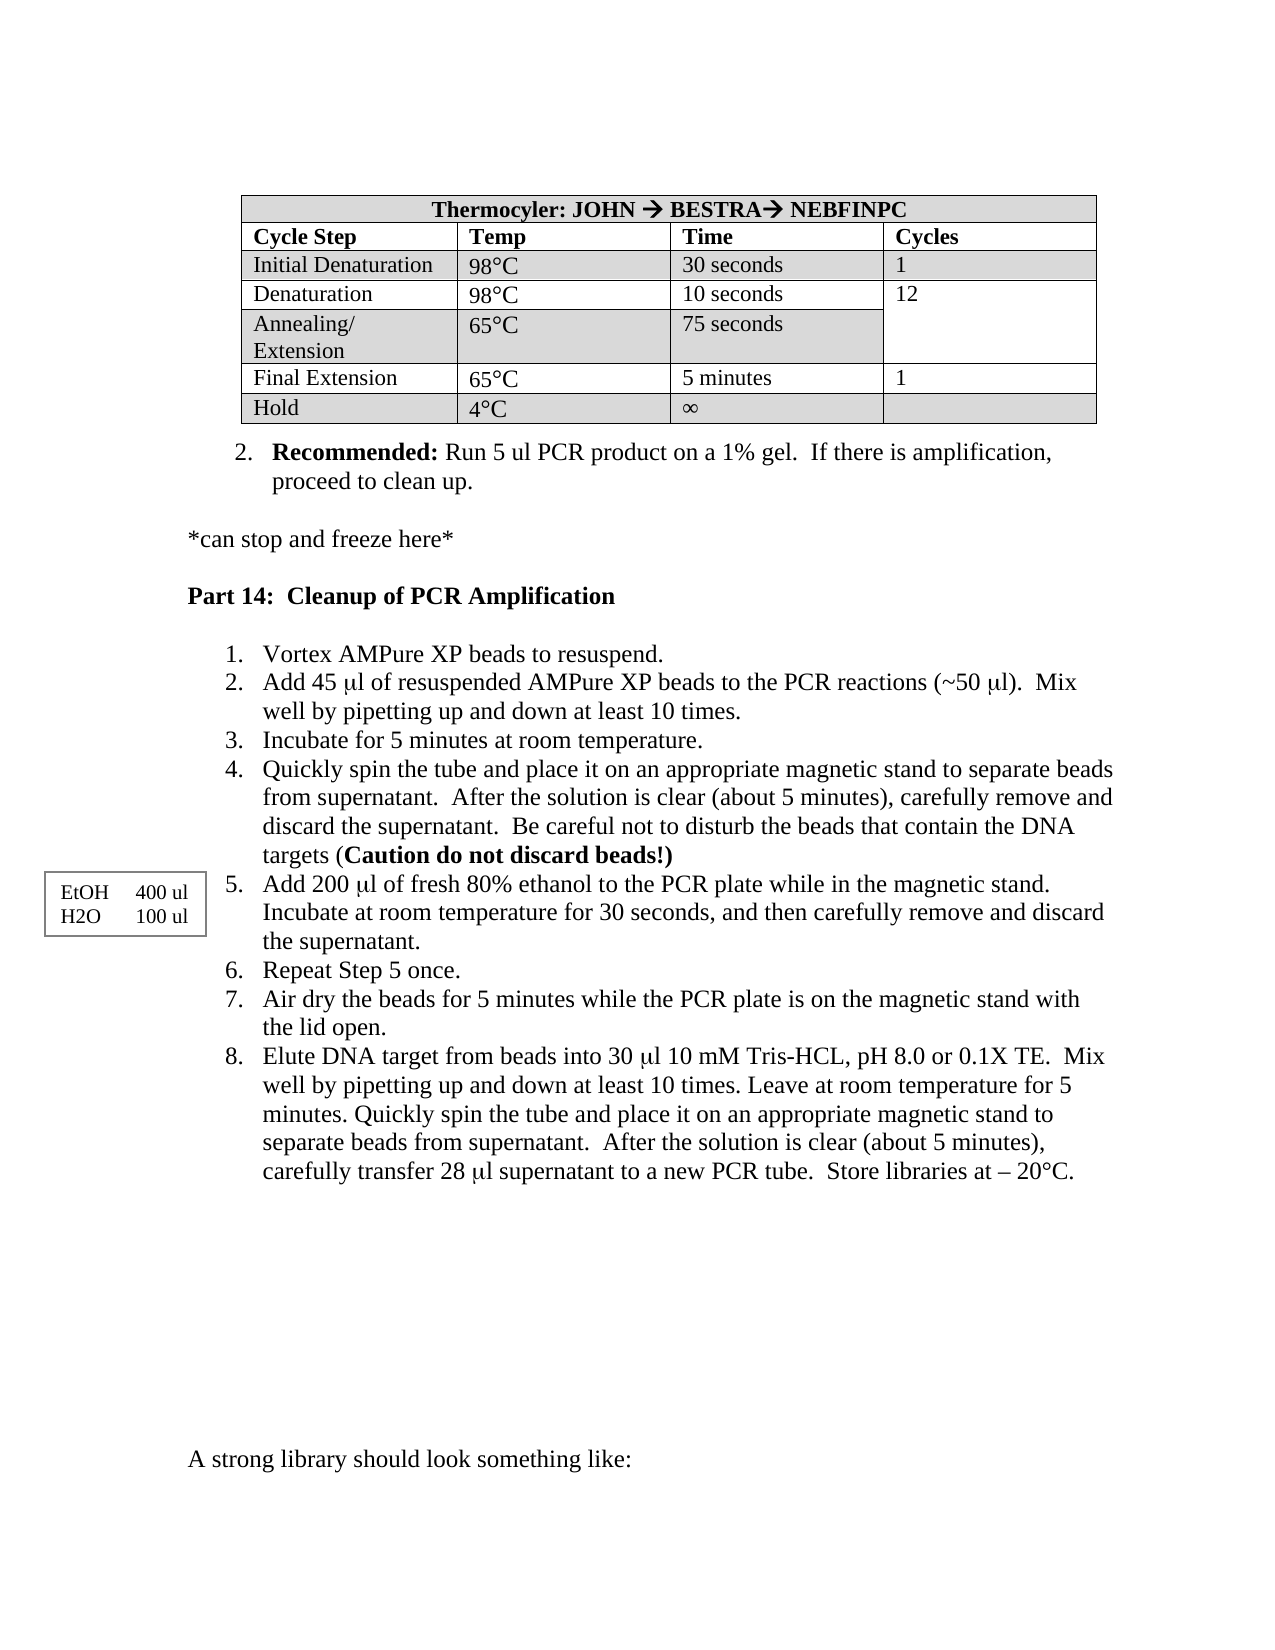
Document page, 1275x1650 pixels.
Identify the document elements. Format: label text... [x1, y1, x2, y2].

table_cell 12 [884, 281, 1096, 363]
table_cell 5 minutes [671, 364, 883, 393]
table_cell Cycle Step [242, 223, 457, 250]
table_cell [884, 394, 1096, 423]
table_cell 4°C [458, 394, 670, 423]
table_cell Cycles [884, 223, 1096, 250]
table_cell 98°C [458, 281, 670, 309]
table_cell Temp [458, 223, 670, 250]
table_cell 65°C [458, 310, 670, 363]
table_cell ∞ [671, 394, 883, 423]
table_cell 1 [884, 364, 1096, 393]
table_cell 10 seconds [671, 281, 883, 309]
text *can stop and freeze here* [187, 524, 1116, 552]
list Add 45 l of resuspended AMPure XP beads to the PCR reactions (~50 l). Mix well by pipetting up and down at least 10 times. [225, 667, 1116, 725]
table_cell Final Extension [242, 364, 457, 393]
list Air dry the beads for 5 minutes while the PCR plate is on the magnetic stand with the lid open. [225, 984, 1116, 1041]
list Quickly spin the tube and place it on an appropriate magnetic stand to separate beads from supernatant. After the solution is clear (about 5 minutes), carefully remove and discard the supernatant. Be careful not to disturb the beads that contain the DNA targets (Caution do not discard beads!) [225, 754, 1116, 869]
list Add 200 l of fresh 80% ethanol to the PCR plate while in the magnetic stand. Incubate at room temperature for 30 seconds, and then carefully remove and discard the supernatant. [225, 869, 1116, 955]
table_cell 30 seconds [671, 251, 883, 279]
list Recommended: Run 5 ul PCR product on a 1% gel. If there is amplification, proceed to clean up. [234, 437, 1116, 495]
table_cell Time [671, 223, 883, 250]
table_cell Initial Denaturation [242, 251, 457, 279]
table_cell 98°C [458, 251, 670, 279]
table_cell 65°C [458, 364, 670, 393]
list Vortex AMPure XP beads to resuspend. [225, 639, 1116, 667]
text A strong library should look something like: [187, 1444, 1116, 1472]
list Elute DNA target from beads into 30 l 10 mM Tris-HCL, pH 8.0 or 0.1X TE. Mix well by pipetting up and down at least 10 times. Leave at room temperature for 5 minutes. Quickly spin the tube and place it on an appropriate magnetic stand to separate beads from supernatant. After the solution is clear (about 5 minutes), carefully transfer 28 l supernatant to a new PCR tube. Store libraries at – 20°C. [225, 1041, 1116, 1185]
text Part 14: Cleanup of PCR Amplification [187, 581, 1116, 610]
list Repeat Step 5 once. [225, 955, 1116, 984]
table_cell Annealing/Extension [242, 310, 457, 363]
table_cell Denaturation [242, 281, 457, 309]
table_cell 1 [884, 251, 1096, 279]
table_cell 75 seconds [671, 310, 883, 363]
list Incubate for 5 minutes at room temperature. [225, 725, 1116, 754]
table_cell Hold [242, 394, 457, 423]
table_header Thermocyler: JOHN BESTRA NEBFINPC [242, 196, 1096, 222]
